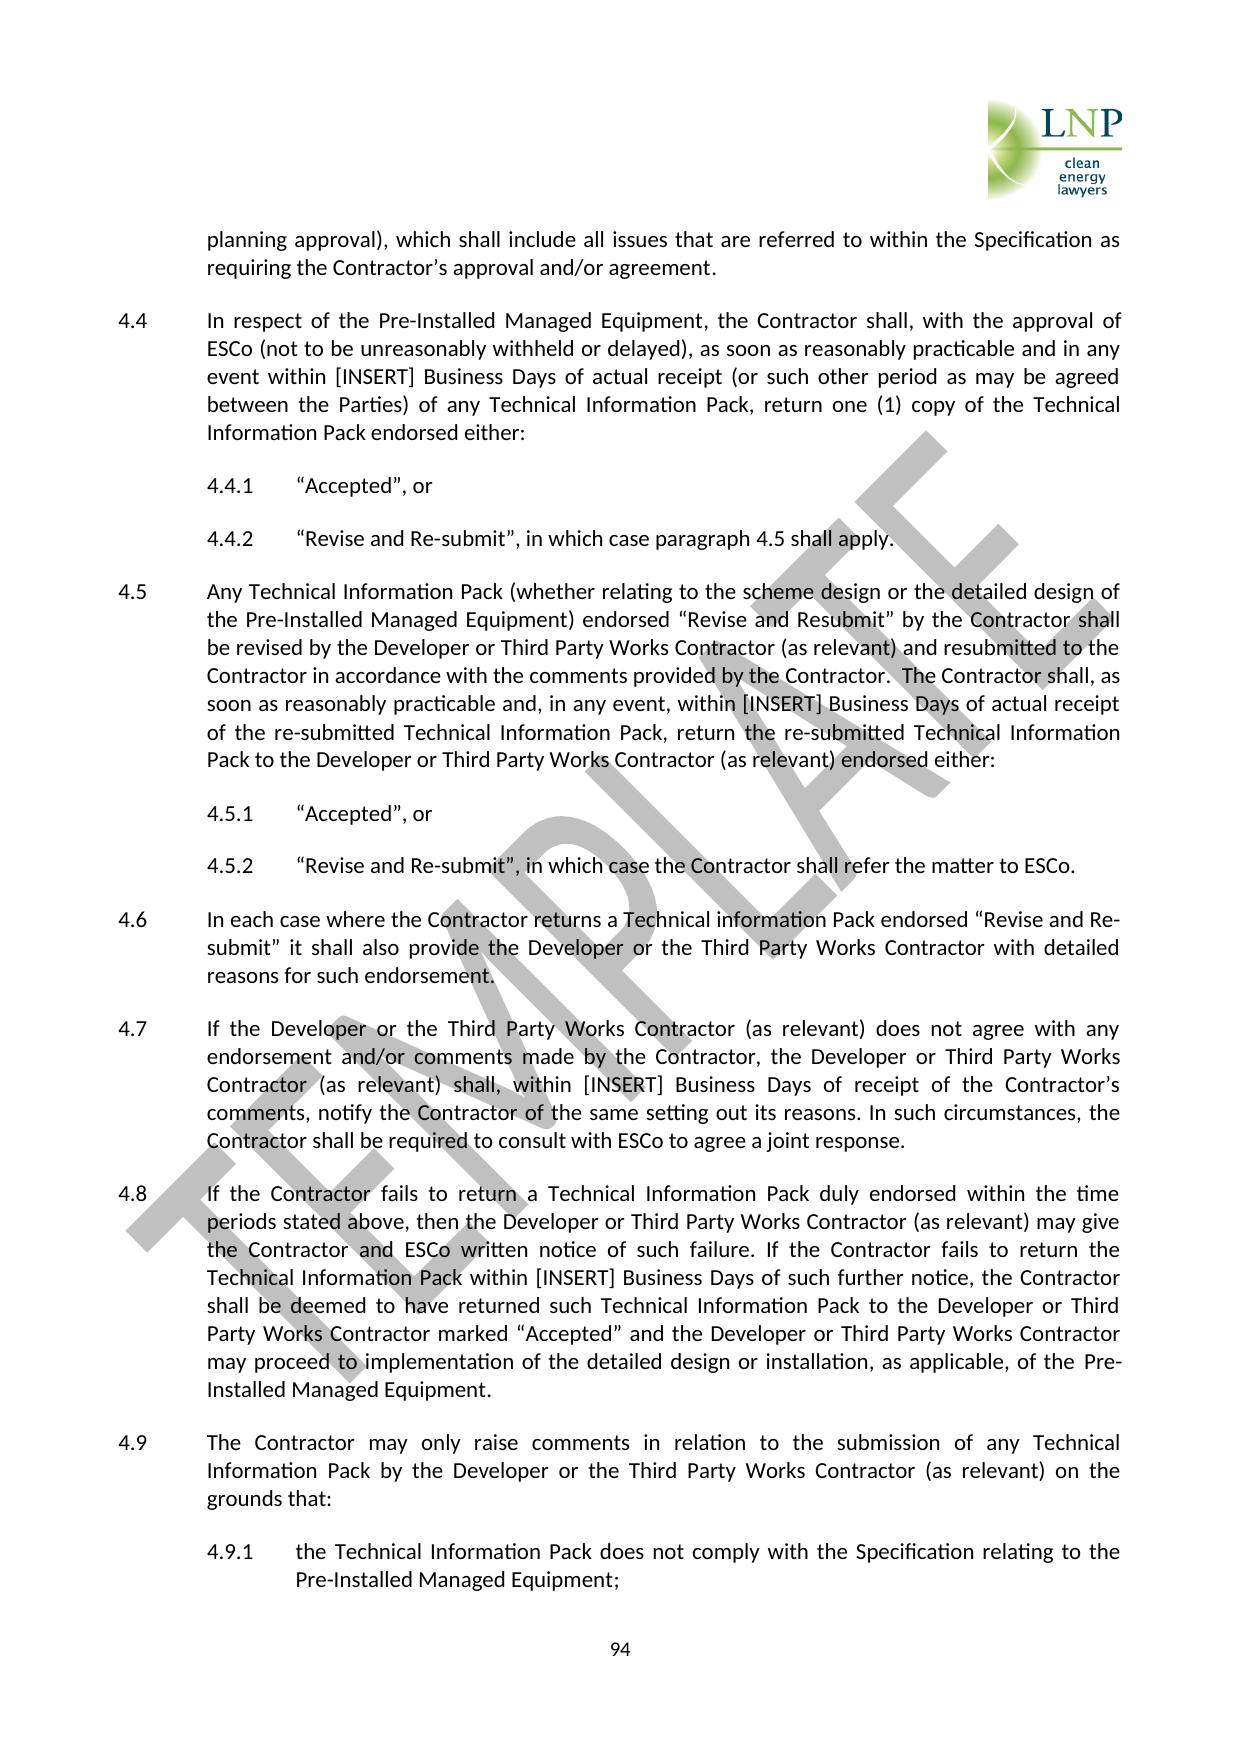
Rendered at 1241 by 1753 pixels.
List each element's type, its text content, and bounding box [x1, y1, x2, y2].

text Any Technical Information Pack (whether relating to the scheme design or the detailed design of the Pre-Installed Managed Equipment) endorsed “Revise and Resubmit” by the Contractor shall be revised by the Developer or Third Party Works Contractor (as relevant) and resubmitted to the Contractor in accordance with the comments provided by the Contractor. The Contractor shall, as soon as reasonably practicable and, in any event, within [INSERT] Business Days of actual receipt of the re-submitted Technical Information Pack, return the re-submitted Technical Information Pack to the Developer or Third Party Works Contractor (as relevant) endorsed either: [118, 577, 1122, 774]
text “Accepted”, or [207, 799, 1122, 827]
text “Revise and Re-submit”, in which case paragraph 4.5 shall apply. [207, 524, 1122, 552]
text The Contractor may only raise comments in relation to the submission of any Technical Information Pack by the Developer or the Third Party Works Contractor (as relevant) on the grounds that: [118, 1428, 1122, 1512]
text In respect of the Pre-Installed Managed Equipment, the Contractor shall, with the approval of ESCo (not to be unreasonably withheld or delayed), as soon as reasonably practicable and in any event within [INSERT] Business Days of actual receipt (or such other period as may be agreed between the Parties) of any Technical Information Pack, return one (1) copy of the Technical Information Pack endorsed either: [118, 306, 1122, 446]
picture [988, 87, 1123, 213]
text “Revise and Re-submit”, in which case the Contractor shall refer the matter to ESCo. [207, 852, 1122, 880]
text If the Developer or the Third Party Works Contractor (as relevant) does not agree with any endorsement and/or comments made by the Contractor, the Developer or Third Party Works Contractor (as relevant) shall, within [INSERT] Business Days of receipt of the Contractor’s comments, notify the Contractor of the same setting out its reasons. In such circumstances, the Contractor shall be required to consult with ESCo to agree a joint response. [118, 1014, 1122, 1154]
text In each case where the Contractor returns a Technical information Pack endorsed “Revise and Re-submit” it shall also provide the Developer or the Third Party Works Contractor with detailed reasons for such endorsement. [118, 905, 1122, 989]
text the Technical Information Pack does not comply with the Specification relating to the Pre-Installed Managed Equipment; [207, 1537, 1122, 1593]
text If the Contractor fails to return a Technical Information Pack duly endorsed within the time periods stated above, then the Developer or Third Party Works Contractor (as relevant) may give the Contractor and ESCo written notice of such failure. If the Contractor fails to return the Technical Information Pack within [INSERT] Business Days of such further notice, the Contractor shall be deemed to have returned such Technical Information Pack to the Developer or Third Party Works Contractor marked “Accepted” and the Developer or Third Party Works Contractor may proceed to implementation of the detailed design or installation, as applicable, of the Pre-Installed Managed Equipment. [118, 1179, 1122, 1403]
text “Accepted”, or [207, 471, 1122, 499]
